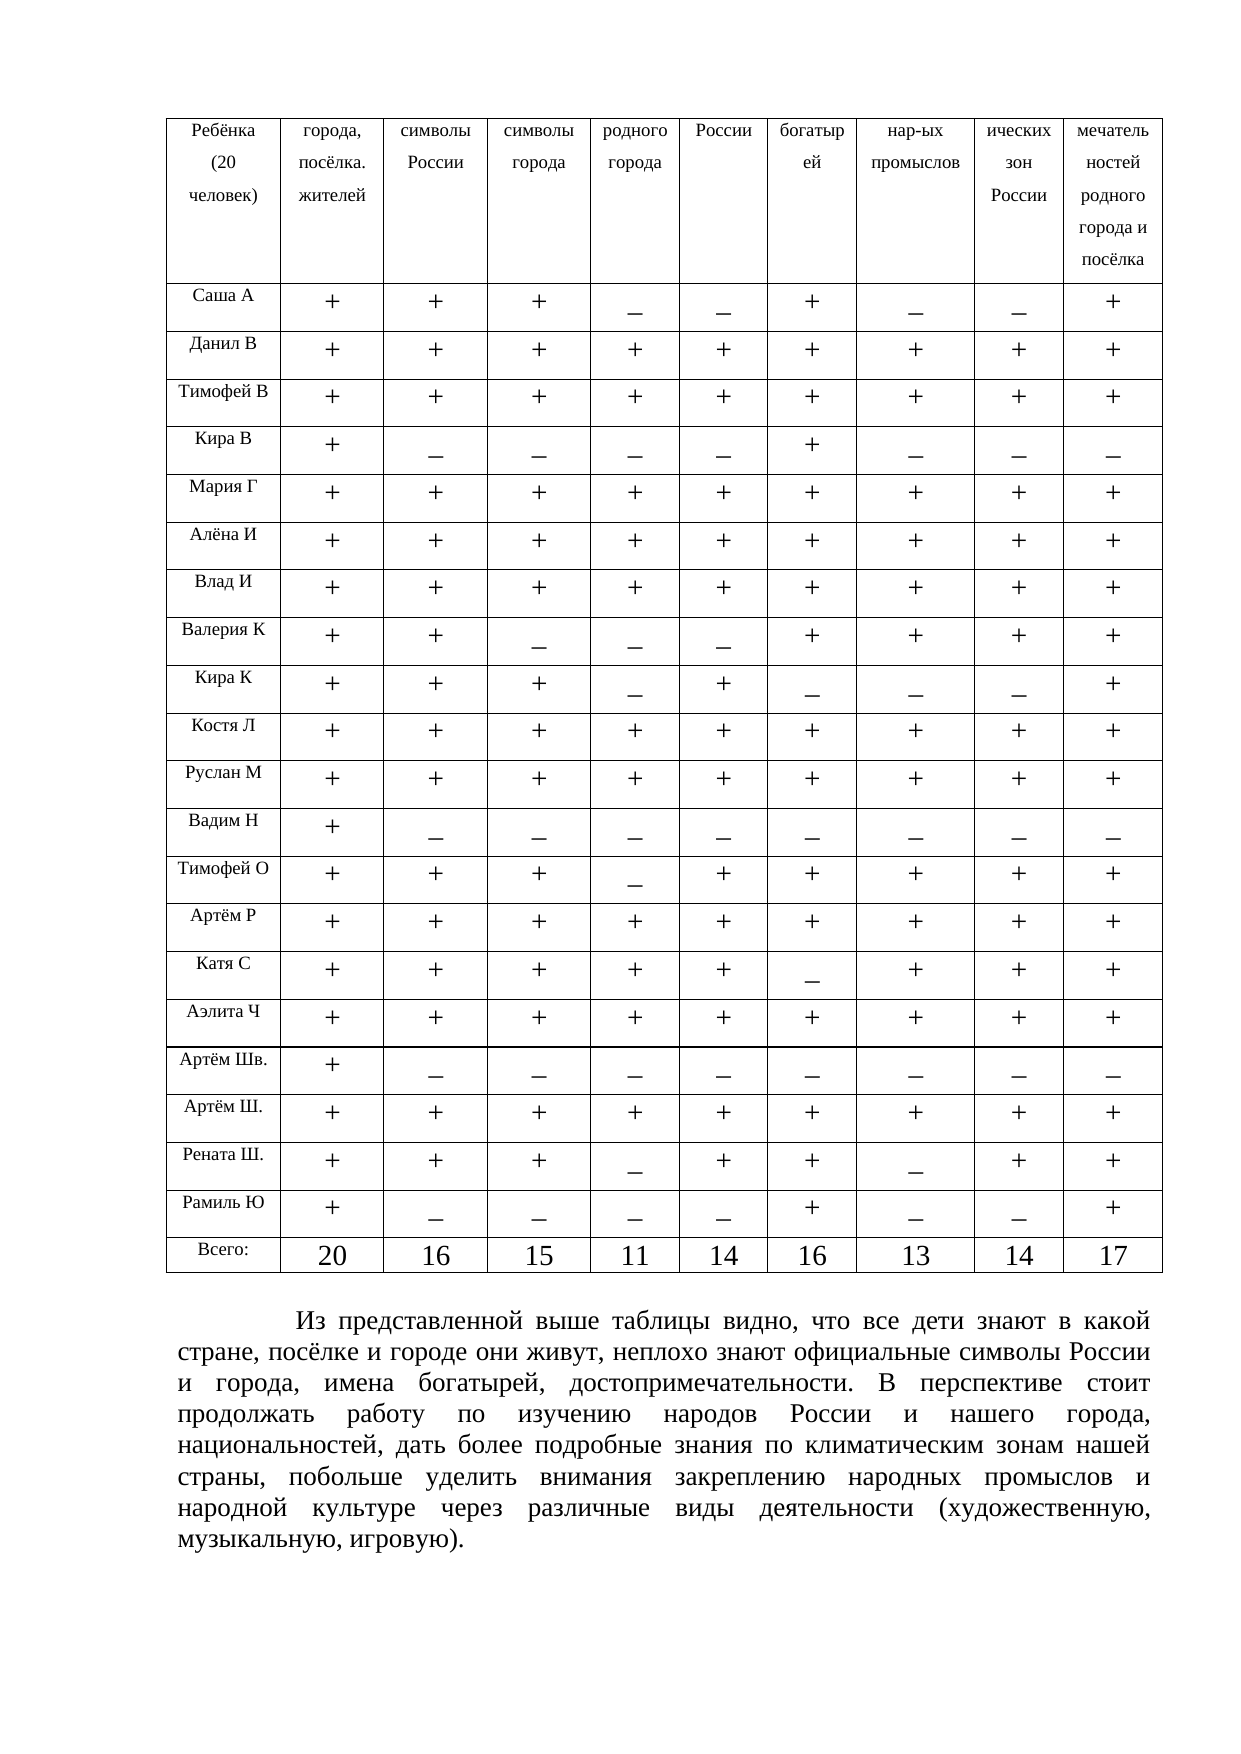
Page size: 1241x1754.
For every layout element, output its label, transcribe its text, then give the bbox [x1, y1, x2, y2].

table_cell + [1064, 1000, 1162, 1046]
table_cell + [857, 1000, 974, 1046]
table_cell _ [857, 1143, 974, 1189]
table_cell + [488, 1143, 590, 1189]
table_cell + [384, 570, 487, 617]
table_cell Кира В [167, 427, 280, 474]
table_cell + [488, 332, 590, 378]
table_cell _ [768, 666, 856, 712]
table_cell + [768, 618, 856, 665]
table_cell _ [680, 1048, 767, 1094]
table_cell + [488, 1095, 590, 1142]
table_cell + [281, 904, 383, 951]
table_cell + [281, 809, 383, 856]
table_cell + [975, 475, 1063, 522]
table_cell _ [1064, 1048, 1162, 1094]
table_cell + [488, 1000, 590, 1046]
table_cell 15 [488, 1238, 590, 1272]
table_cell + [975, 761, 1063, 808]
table_cell + [768, 475, 856, 522]
table_cell + [384, 475, 487, 522]
table_cell _ [857, 809, 974, 856]
table_cell Валерия К [167, 618, 280, 665]
table_cell 16 [768, 1238, 856, 1272]
table_cell + [281, 570, 383, 617]
table_cell + [768, 332, 856, 378]
table_cell + [384, 618, 487, 665]
table_cell _ [680, 809, 767, 856]
table_cell + [591, 475, 679, 522]
table_cell + [768, 284, 856, 331]
table_cell _ [488, 618, 590, 665]
table_cell _ [768, 1048, 856, 1094]
table_cell + [975, 380, 1063, 426]
table_cell + [384, 857, 487, 903]
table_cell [975, 119, 1063, 283]
table_cell + [281, 1048, 383, 1094]
table_cell + [680, 666, 767, 712]
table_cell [591, 119, 679, 283]
table_cell + [591, 523, 679, 569]
table_cell _ [591, 284, 679, 331]
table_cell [680, 119, 767, 283]
table_cell 14 [975, 1238, 1063, 1272]
table_cell + [680, 1143, 767, 1189]
table_cell Саша А [167, 284, 280, 331]
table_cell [1064, 119, 1162, 283]
table_cell + [680, 952, 767, 999]
table_cell Всего: [167, 1238, 280, 1272]
table_cell 13 [857, 1238, 974, 1272]
table_cell _ [591, 618, 679, 665]
table_cell + [384, 284, 487, 331]
table_cell + [591, 1095, 679, 1142]
table_cell Кира К [167, 666, 280, 712]
table_cell _ [768, 809, 856, 856]
table_cell + [384, 666, 487, 712]
table_cell + [768, 761, 856, 808]
table_cell 17 [1064, 1238, 1162, 1272]
table_cell + [975, 952, 1063, 999]
table_cell + [281, 475, 383, 522]
table_cell + [857, 904, 974, 951]
table_cell + [680, 1095, 767, 1142]
table_cell + [1064, 666, 1162, 712]
table_cell + [488, 952, 590, 999]
table_cell Костя Л [167, 714, 280, 760]
table_cell + [1064, 332, 1162, 378]
table_cell + [857, 475, 974, 522]
text Из представленной выше таблицы видно, что все дети знают в какой стране, посёлке и городе они живут, неплохо знают официальные символы России и города, имена богатырей, достопримечательности. В перспективе стоит продолжать работу по изучению народов России и нашего города, национальностей, дать более подробные знания по климатическим зонам нашей страны, побольше уделить внимания закреплению народных промыслов и народной культуре через различные виды деятельности (художественную, музыкальную, игровую). [177, 1304, 1152, 1553]
table_cell _ [384, 1048, 487, 1094]
table_cell Вадим Н [167, 809, 280, 856]
table_cell + [1064, 904, 1162, 951]
table_cell + [857, 618, 974, 665]
table_cell + [768, 857, 856, 903]
table_cell + [384, 1000, 487, 1046]
table_cell + [281, 1095, 383, 1142]
table_cell + [281, 666, 383, 712]
table_cell _ [384, 1191, 487, 1237]
table_cell + [768, 1000, 856, 1046]
table_cell _ [384, 809, 487, 856]
table_cell _ [975, 1191, 1063, 1237]
table_cell + [1064, 570, 1162, 617]
table_cell + [857, 714, 974, 760]
table_cell Влад И [167, 570, 280, 617]
table_cell _ [1064, 427, 1162, 474]
table_cell + [384, 1143, 487, 1189]
table_cell + [1064, 857, 1162, 903]
table_cell + [281, 1000, 383, 1046]
table_cell + [384, 380, 487, 426]
table_cell + [591, 761, 679, 808]
table_cell + [975, 332, 1063, 378]
table_cell + [488, 714, 590, 760]
table_cell _ [488, 1191, 590, 1237]
table_cell + [281, 618, 383, 665]
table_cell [768, 119, 856, 283]
table_cell + [1064, 1095, 1162, 1142]
table_cell + [857, 761, 974, 808]
table_cell + [591, 380, 679, 426]
table_cell + [1064, 523, 1162, 569]
table_cell + [857, 523, 974, 569]
table_cell Артём Шв. [167, 1048, 280, 1094]
table_cell + [857, 570, 974, 617]
table_cell + [488, 857, 590, 903]
table_cell + [768, 570, 856, 617]
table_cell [488, 119, 590, 283]
table_cell + [488, 666, 590, 712]
table_cell _ [591, 1143, 679, 1189]
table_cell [384, 119, 487, 283]
table_cell + [768, 380, 856, 426]
table_cell + [975, 523, 1063, 569]
table_cell _ [1064, 809, 1162, 856]
table_cell Артём Ш. [167, 1095, 280, 1142]
table_cell + [488, 380, 590, 426]
table_cell + [857, 380, 974, 426]
table_cell + [384, 1095, 487, 1142]
table_cell + [281, 1143, 383, 1189]
table_cell + [857, 952, 974, 999]
table_cell + [591, 952, 679, 999]
table_cell 14 [680, 1238, 767, 1272]
table_cell 11 [591, 1238, 679, 1272]
table_cell Рената Ш. [167, 1143, 280, 1189]
table_cell + [1064, 952, 1162, 999]
table_cell + [975, 1000, 1063, 1046]
table_cell + [680, 1000, 767, 1046]
table_cell + [1064, 380, 1162, 426]
table_cell + [975, 570, 1063, 617]
table_cell _ [768, 952, 856, 999]
table_cell + [975, 857, 1063, 903]
table_cell + [591, 1000, 679, 1046]
table_cell + [1064, 475, 1162, 522]
table_cell _ [488, 809, 590, 856]
table_cell _ [857, 666, 974, 712]
table_cell _ [975, 284, 1063, 331]
table_cell + [975, 714, 1063, 760]
table_cell _ [680, 618, 767, 665]
table_cell _ [975, 1048, 1063, 1094]
table_cell + [384, 952, 487, 999]
table_cell + [281, 284, 383, 331]
table_cell _ [591, 1191, 679, 1237]
table_cell + [768, 427, 856, 474]
table_cell _ [591, 666, 679, 712]
table_cell + [591, 332, 679, 378]
table_cell + [281, 761, 383, 808]
table_cell _ [680, 1191, 767, 1237]
table_cell Аэлита Ч [167, 1000, 280, 1046]
table_cell + [488, 570, 590, 617]
table_cell + [768, 1095, 856, 1142]
table_cell + [857, 332, 974, 378]
table_cell + [281, 857, 383, 903]
table_cell Алёна И [167, 523, 280, 569]
table_cell Мария Г [167, 475, 280, 522]
table_cell _ [857, 1191, 974, 1237]
table_cell + [591, 904, 679, 951]
table_cell + [488, 904, 590, 951]
table_cell + [975, 618, 1063, 665]
table_cell Руслан М [167, 761, 280, 808]
table_cell + [680, 714, 767, 760]
table_cell + [591, 570, 679, 617]
table_cell _ [857, 284, 974, 331]
table_cell + [768, 904, 856, 951]
table_cell + [384, 523, 487, 569]
table_cell + [680, 570, 767, 617]
table_cell + [975, 1095, 1063, 1142]
table_cell Тимофей В [167, 380, 280, 426]
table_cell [857, 119, 974, 283]
table_cell + [680, 475, 767, 522]
table_cell Артём Р [167, 904, 280, 951]
table_cell _ [591, 1048, 679, 1094]
table_cell + [680, 904, 767, 951]
table_cell 20 [281, 1238, 383, 1272]
table_cell _ [857, 1048, 974, 1094]
table_cell + [1064, 714, 1162, 760]
table_cell + [488, 761, 590, 808]
table_cell + [1064, 761, 1162, 808]
table_cell _ [384, 427, 487, 474]
table_cell + [857, 1095, 974, 1142]
table_cell + [591, 714, 679, 760]
table_cell + [680, 332, 767, 378]
table_cell + [680, 523, 767, 569]
table_cell _ [488, 427, 590, 474]
table_cell + [768, 523, 856, 569]
table_cell + [1064, 284, 1162, 331]
table_cell _ [975, 666, 1063, 712]
table_cell _ [975, 809, 1063, 856]
table_cell + [488, 523, 590, 569]
table_cell + [281, 523, 383, 569]
table_cell + [1064, 1191, 1162, 1237]
table_cell Катя С [167, 952, 280, 999]
table_cell + [857, 857, 974, 903]
table_cell _ [591, 427, 679, 474]
table_cell + [488, 284, 590, 331]
table_cell _ [591, 857, 679, 903]
table_cell + [975, 1143, 1063, 1189]
table_cell _ [857, 427, 974, 474]
table_cell _ [975, 427, 1063, 474]
table_cell + [488, 475, 590, 522]
table_cell + [1064, 618, 1162, 665]
table_cell _ [680, 284, 767, 331]
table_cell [281, 119, 383, 283]
table_cell + [680, 761, 767, 808]
table_cell + [281, 1191, 383, 1237]
table_cell Данил В [167, 332, 280, 378]
table_cell + [768, 1191, 856, 1237]
table_cell + [384, 904, 487, 951]
table_cell _ [591, 809, 679, 856]
table_cell + [384, 332, 487, 378]
table_cell + [680, 380, 767, 426]
table_cell + [384, 761, 487, 808]
table_cell + [680, 857, 767, 903]
table_cell _ [488, 1048, 590, 1094]
table_cell Тимофей О [167, 857, 280, 903]
table_cell + [768, 714, 856, 760]
table_cell Рамиль Ю [167, 1191, 280, 1237]
table_cell + [281, 380, 383, 426]
table_cell + [281, 427, 383, 474]
table_cell + [281, 714, 383, 760]
table_cell + [281, 332, 383, 378]
table_cell + [281, 952, 383, 999]
table_cell + [975, 904, 1063, 951]
table_cell _ [680, 427, 767, 474]
table_cell + [768, 1143, 856, 1189]
table_cell + [1064, 1143, 1162, 1189]
table_cell 16 [384, 1238, 487, 1272]
table_cell + [384, 714, 487, 760]
